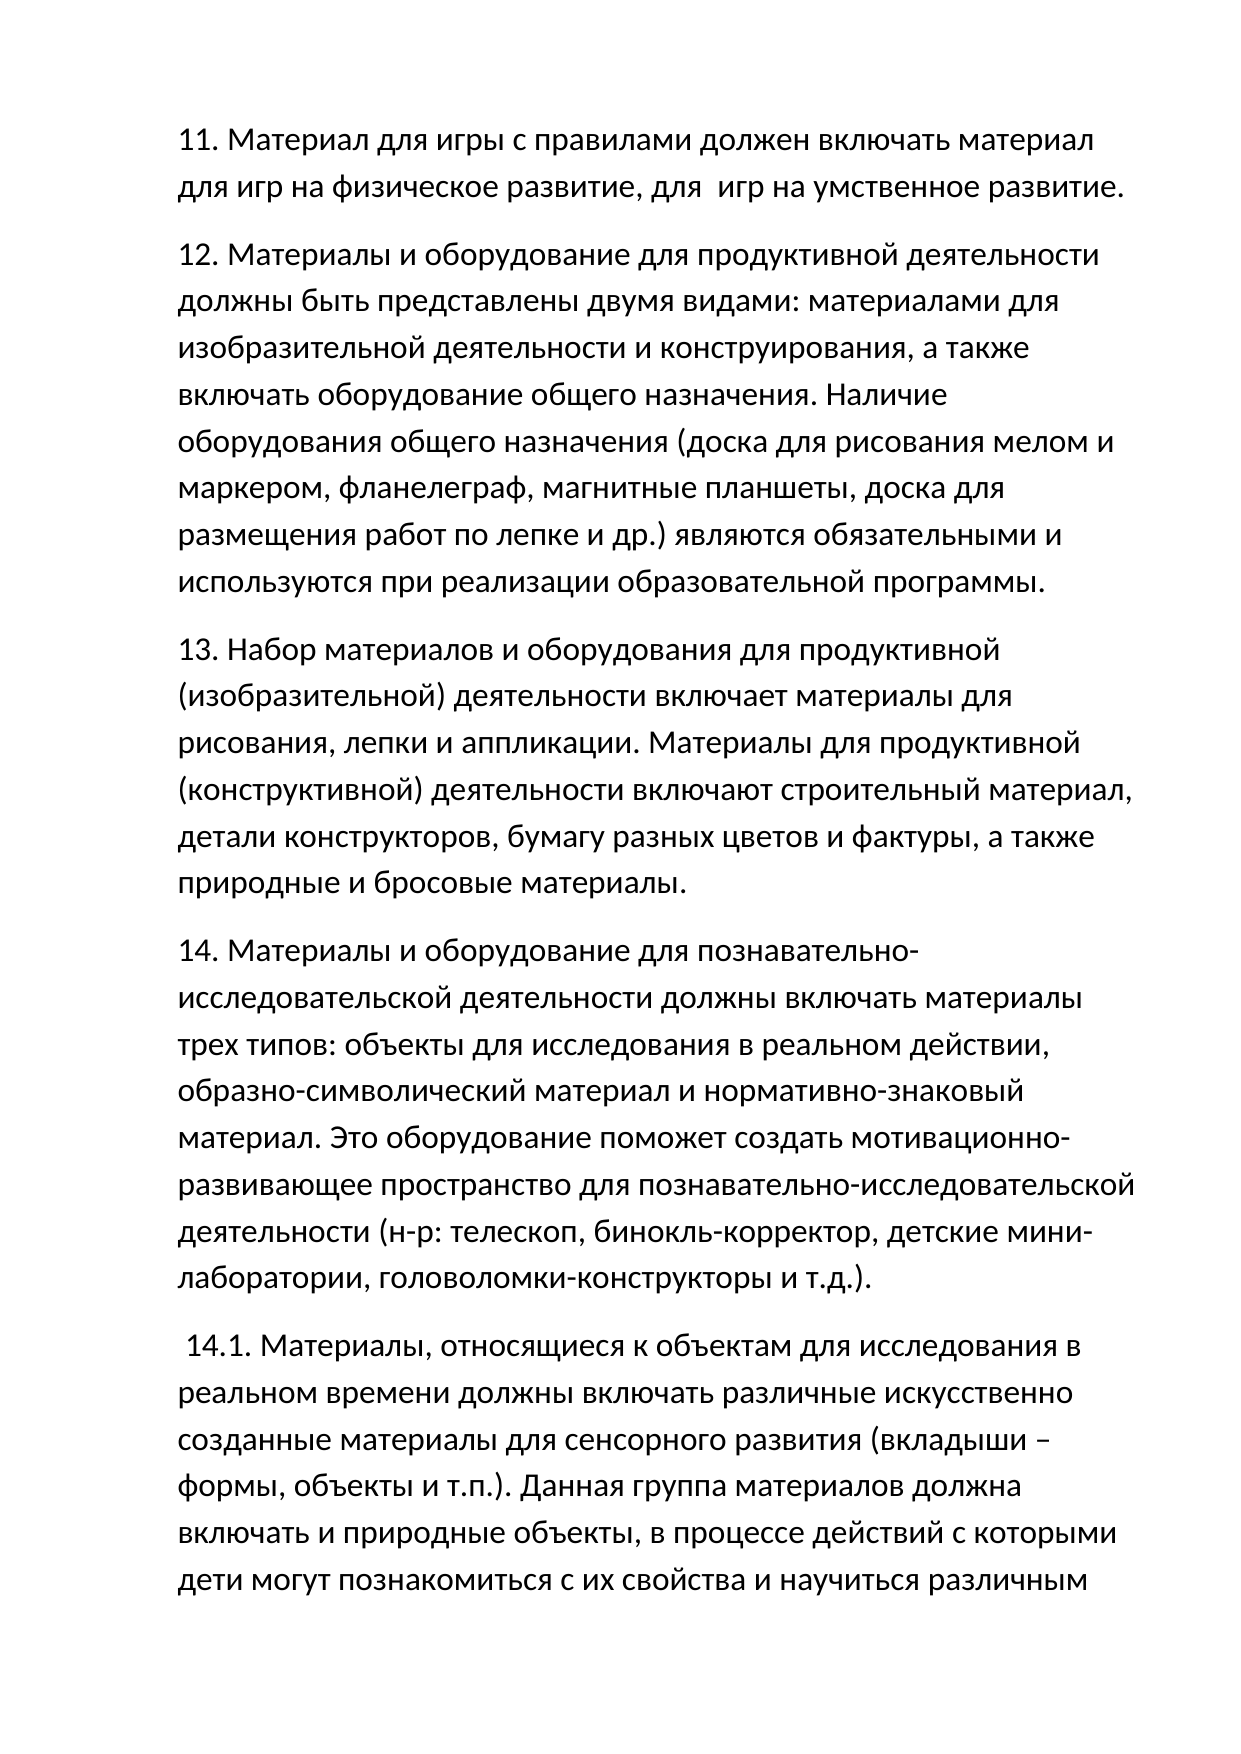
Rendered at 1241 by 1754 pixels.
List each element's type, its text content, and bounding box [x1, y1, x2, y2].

text 14. Материалы и оборудование для познавательно-исследовательской деятельности должны включать материалы трех типов: объекты для исследования в реальном действии, образно-символический материал и нормативно-знаковый материал. Это оборудование поможет создать мотивационно-развивающее пространство для познавательно-исследовательской деятельности (н-р: телескоп, бинокль-корректор, детские мини-лаборатории, головоломки-конструкторы и т.д.). [177, 929, 1152, 1297]
text 11. Материал для игры с правилами должен включать материал для игр на физическое развитие, для игр на умственное развитие. [177, 118, 1152, 206]
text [177, 1324, 1152, 1598]
text 12. Материалы и оборудование для продуктивной деятельности должны быть представлены двумя видами: материалами для изобразительной деятельности и конструирования, а также включать оборудование общего назначения. Наличие оборудования общего назначения (доска для рисования мелом и маркером, фланелеграф, магнитные планшеты, доска для размещения работ по лепке и др.) являются обязательными и используются при реализации образовательной программы. [177, 232, 1152, 601]
text 13. Набор материалов и оборудования для продуктивной (изобразительной) деятельности включает материалы для рисования, лепки и аппликации. Материалы для продуктивной (конструктивной) деятельности включают строительный материал, детали конструкторов, бумагу разных цветов и фактуры, а также природные и бросовые материалы. [177, 627, 1152, 902]
